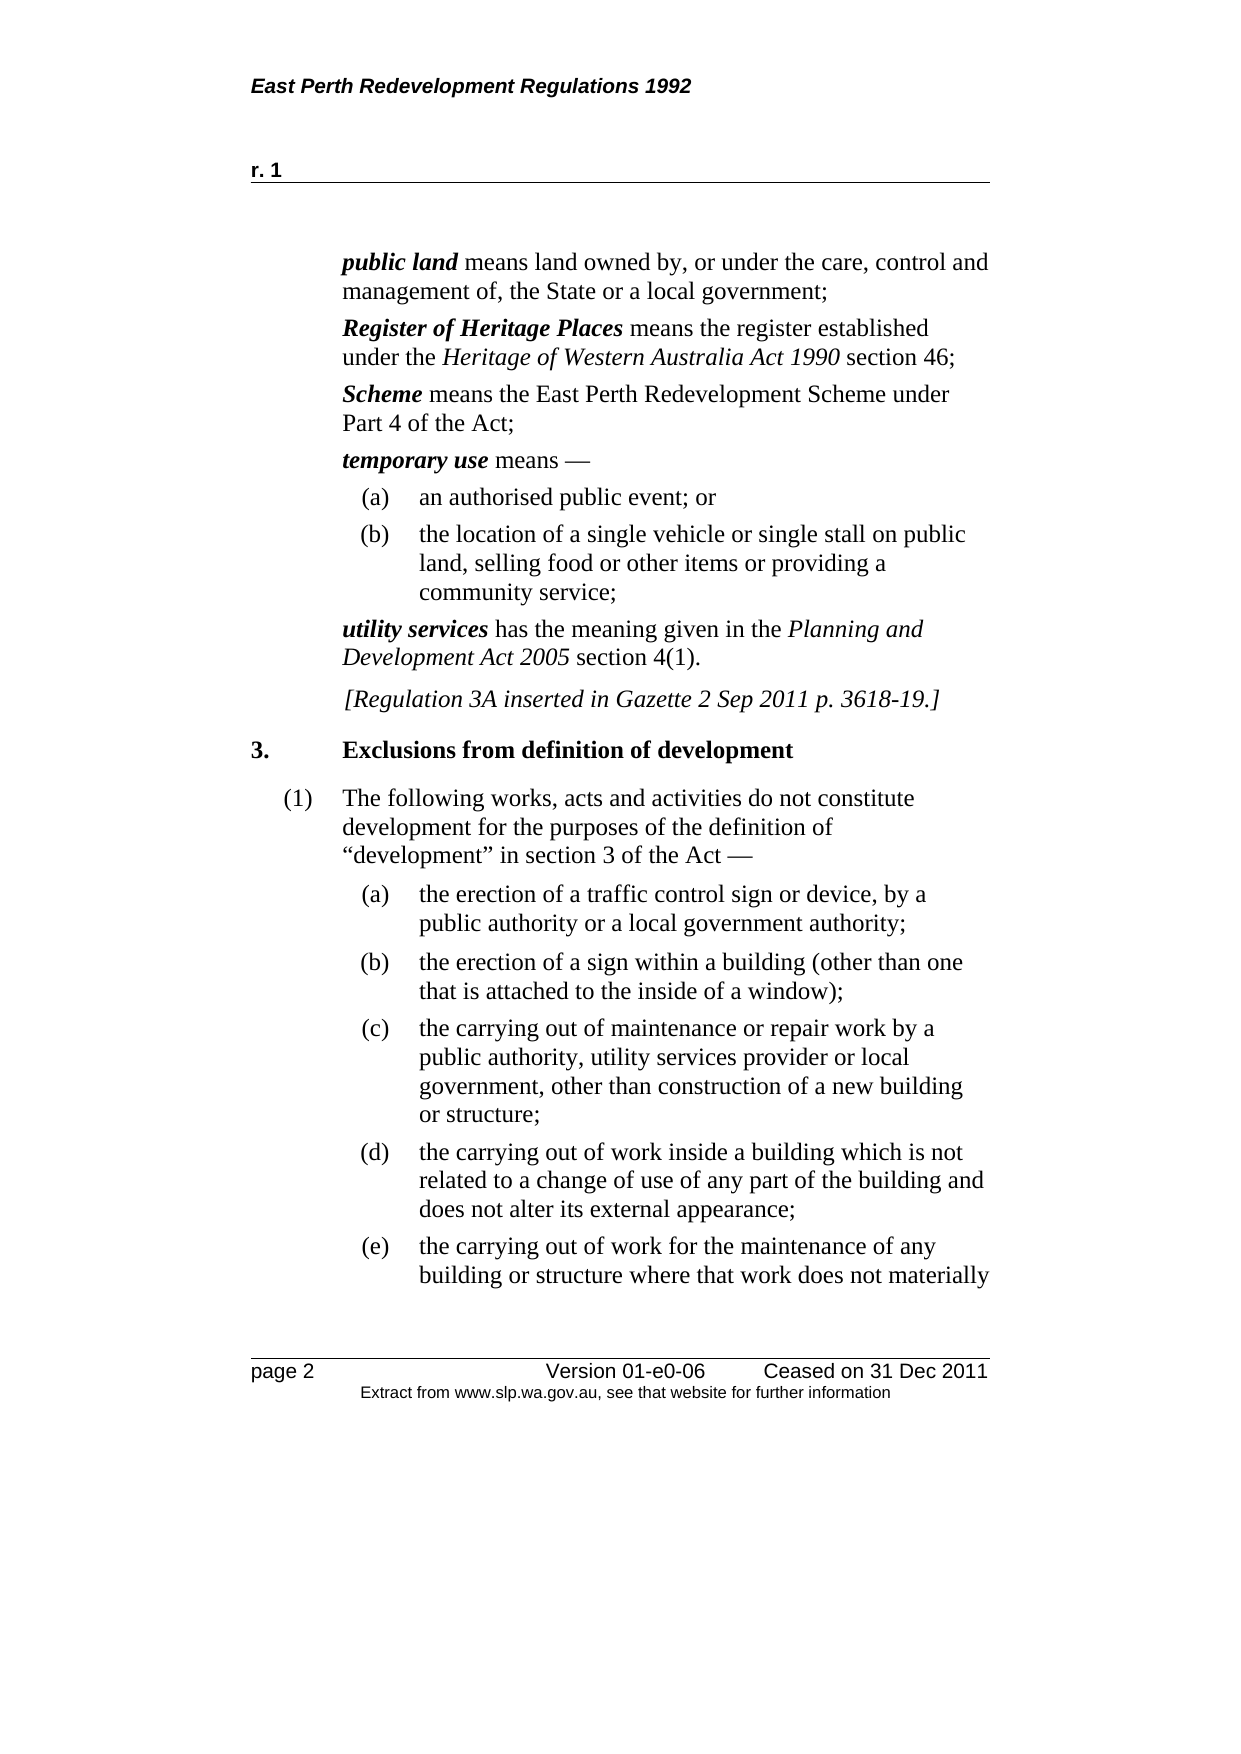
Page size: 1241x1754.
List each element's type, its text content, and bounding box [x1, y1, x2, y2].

text (c) the carrying out of maintenance or repair work by a public authority, utility services provider or local government, other than construction of a new building or structure; [251, 1013, 990, 1128]
text [Regulation 3A inserted in Gazette 2 Sep 2011 p. 3618-19.] [251, 684, 990, 712]
text (b) the erection of a sign within a building (other than one that is attached to the inside of a window); [251, 947, 990, 1005]
text (1) The following works, acts and activities do not constitute development for the purposes of the definition of “development” in section 3 of the Act — [251, 783, 990, 869]
text temporary use means — [251, 445, 990, 474]
text (a) the erection of a traffic control sign or device, by a public authority or a local government authority; [251, 879, 990, 937]
text (d) the carrying out of work inside a building which is not related to a change of use of any part of the building and does not alter its external appearance; [251, 1137, 990, 1223]
subtitle 3. Exclusions from definition of development [251, 735, 990, 764]
text (a) an authorised public event; or [251, 482, 990, 511]
text utility services has the meaning given in the Planning and Development Act 2005 section 4(1). [251, 614, 990, 671]
text Register of Heritage Places means the register established under the Heritage of Act 1990 section 46; [251, 313, 990, 371]
text Scheme means the East Perth Redevelopment Scheme under Part 4 of the Act; [251, 379, 990, 437]
text (b) the location of a single vehicle or single stall on public land, selling food or other items or providing a community service; [251, 519, 990, 605]
text public land means land owned by, or under the care, control and management of, the State or a local government; [251, 247, 990, 305]
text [251, 1231, 990, 1289]
